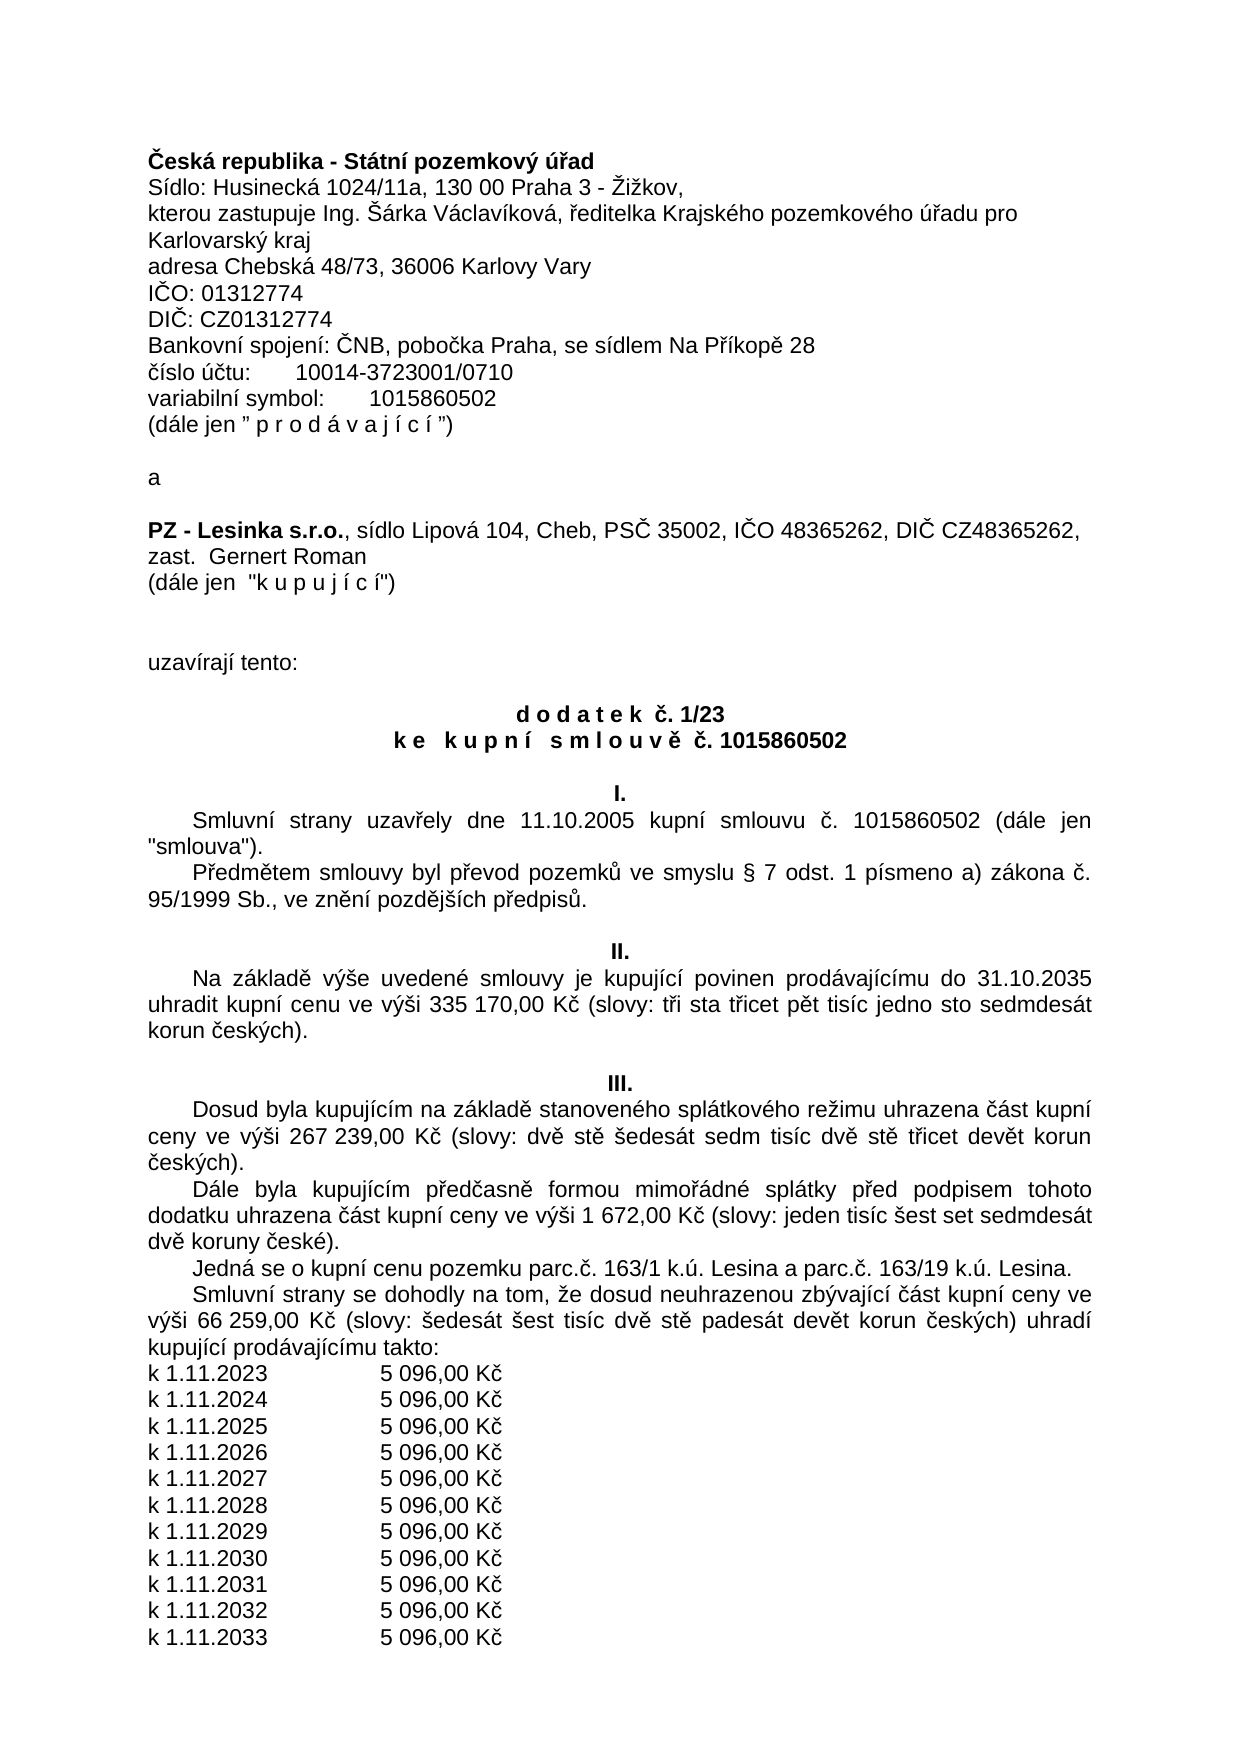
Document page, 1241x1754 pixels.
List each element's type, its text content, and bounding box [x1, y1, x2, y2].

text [148, 1360, 1092, 1650]
text (dále jen ” p r o d á v a j í c í ”) [148, 411, 1092, 438]
text IČO: 01312774 [148, 279, 1092, 306]
text Bankovní spojení: ČNB, pobočka Praha, se sídlem Na Příkopě 28 [148, 332, 1092, 358]
text Sídlo: Husinecká 1024/11a, 130 00 Praha 3 - Žižkov, [148, 174, 1092, 200]
text Jedná se o kupní cenu pozemku parc.č. 163/1 k.ú. Lesina a parc.č. 163/19 k.ú. Lesina. [148, 1254, 1092, 1281]
text Předmětem smlouvy byl převod pozemků ve smyslu § 7 odst. 1 písmeno a) zákona č. 95/1999 Sb., ve znění pozdějších předpisů. [148, 859, 1092, 912]
text PZ - Lesinka s.r.o., sídlo Lipová 104, Cheb, PSČ 35002, IČO 48365262, DIČ CZ48365262, [148, 517, 1092, 543]
text Smluvní strany se dohodly na tom, že dosud neuhrazenou zbývající část kupní ceny ve výši 66 259,00 Kč (slovy: šedesát šest tisíc dvě stě padesát devět korun českých) uhradí kupující prodávajícímu takto: [148, 1281, 1092, 1360]
text kterou zastupuje Ing. Šárka Václavíková, ředitelka Krajského pozemkového úřadu pro Karlovarský kraj [148, 200, 1092, 253]
text II. [148, 938, 1092, 965]
text k e k u p n í s m l o u v ě č. 1015860502 [148, 727, 1092, 754]
text zast. Gernert Roman [148, 543, 1092, 569]
text adresa Chebská 48/73, 36006 Karlovy Vary [148, 253, 1092, 279]
text I. [148, 780, 1092, 807]
text uzavírají tento: [148, 648, 1092, 675]
text Na základě výše uvedené smlouvy je kupující povinen prodávajícímu do 31.10.2035 uhradit kupní cenu ve výši 335 170,00 Kč (slovy: tři sta třicet pět tisíc jedno sto sedmdesát korun českých). [148, 965, 1092, 1044]
text III. [148, 1070, 1092, 1096]
title Česká republika - Státní pozemkový úřad [148, 148, 1092, 174]
text číslo účtu: 10014-3723001/0710 [148, 358, 1092, 385]
text Dále byla kupujícím předčasně formou mimořádné splátky před podpisem tohoto dodatku uhrazena část kupní ceny ve výši 1 672,00 Kč (slovy: jeden tisíc šest set sedmdesát dvě koruny české). [148, 1176, 1092, 1254]
text Dosud byla kupujícím na základě stanoveného splátkového režimu uhrazena část kupní ceny ve výši 267 239,00 Kč (slovy: dvě stě šedesát sedm tisíc dvě stě třicet devět korun českých). [148, 1096, 1092, 1176]
text variabilní symbol: 1015860502 [148, 385, 1092, 411]
text Smluvní strany uzavřely dne 11.10.2005 kupní smlouvu č. 1015860502 (dále jen "smlouva"). [148, 807, 1092, 859]
text d o d a t e k č. 1/23 [148, 701, 1092, 727]
text (dále jen "k u p u j í c í") [148, 569, 1092, 596]
text a [148, 464, 1092, 490]
text DIČ: CZ01312774 [148, 306, 1092, 332]
